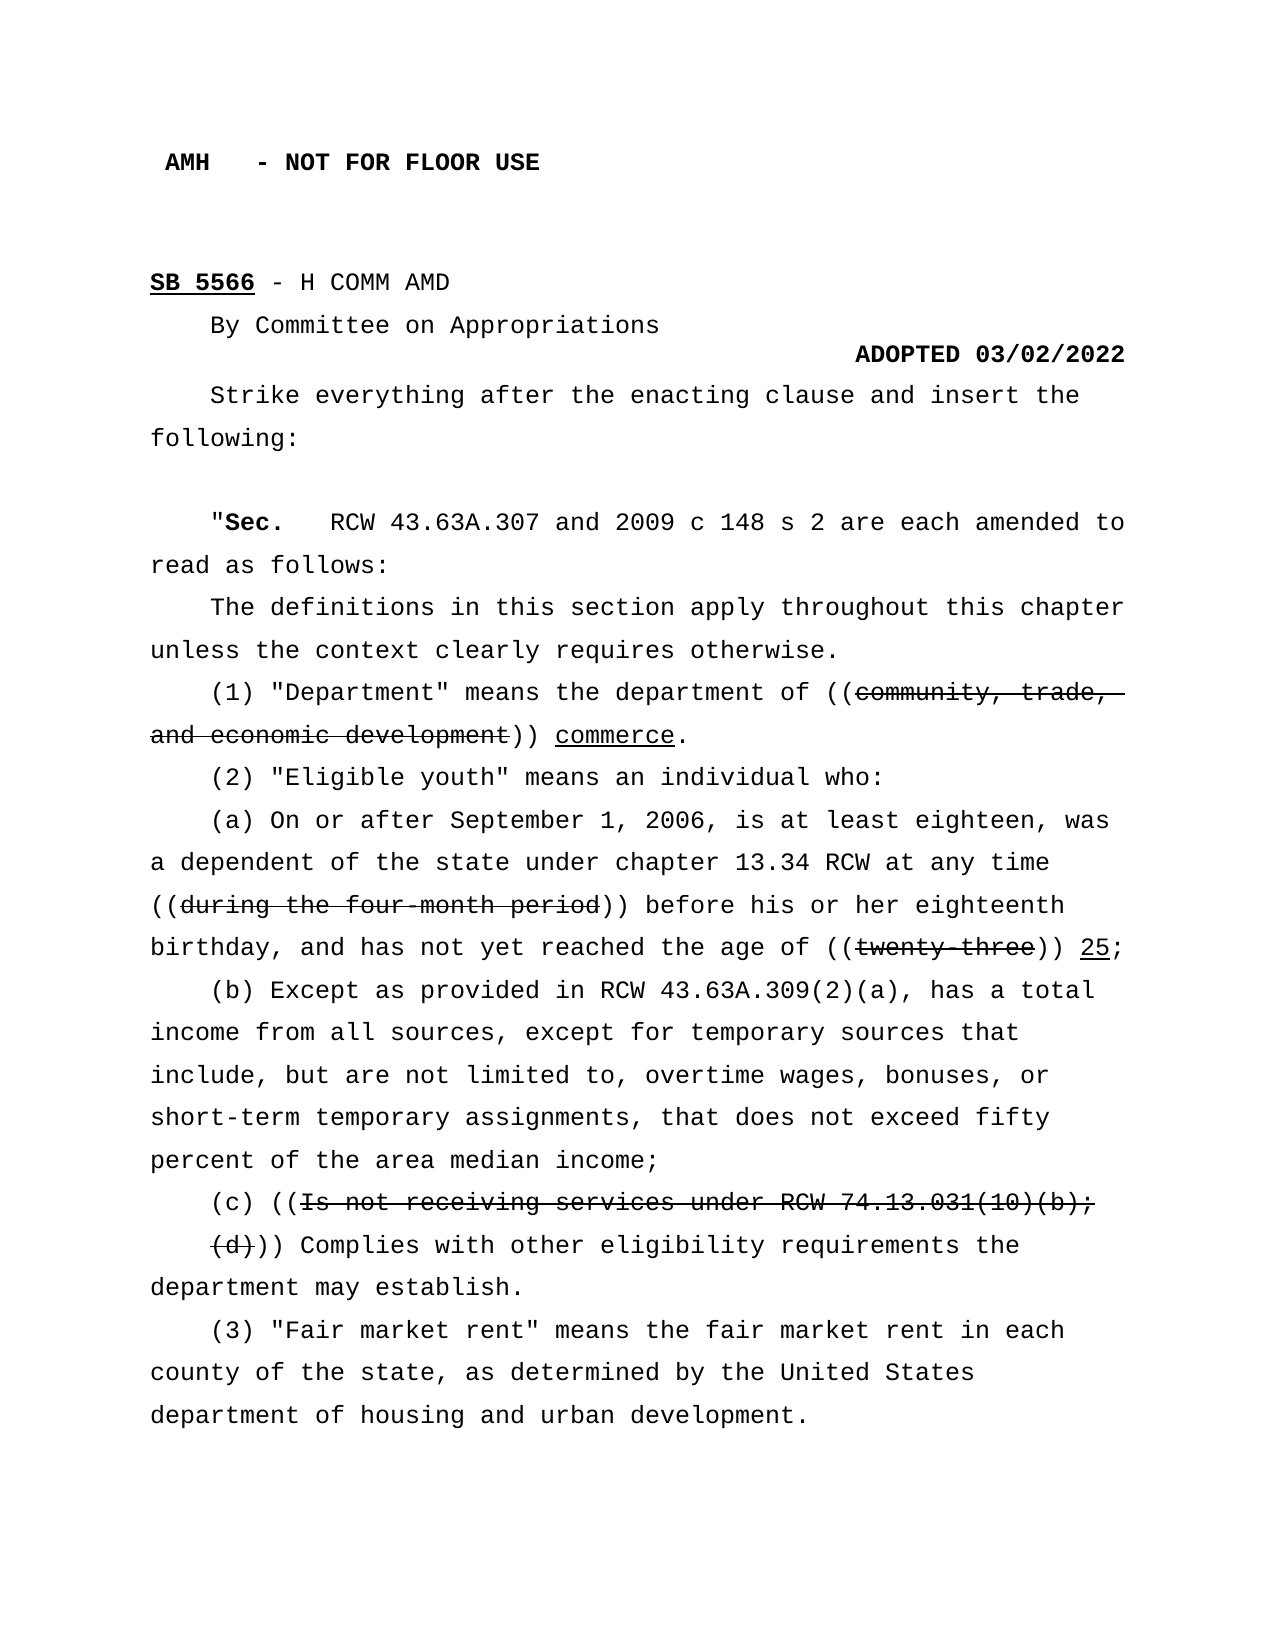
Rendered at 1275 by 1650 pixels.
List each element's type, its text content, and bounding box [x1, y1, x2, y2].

text The definitions in this section apply throughout this chapter unless the context clearly requires otherwise. [150, 582, 1125, 667]
text SB 5566 - H COMM AMD [150, 257, 1125, 299]
text "Sec. RCW 43.63A.307 and 2009 c 148 s 2 are each amended to read as follows: [150, 497, 1125, 582]
text AMH - NOT FOR FLOOR USE [150, 150, 1125, 178]
text (b) Except as provided in RCW 43.63A.309(2)(a), has a total income from all sources, except for temporary sources that include, but are not limited to, overtime wages, bonuses, or short-term temporary assignments, that does not exceed fifty percent of the area median income; [150, 964, 1125, 1177]
text By Committee on Appropriations [150, 299, 1125, 342]
text ADOPTED 03/02/2022 [150, 342, 1125, 370]
text (3) "Fair market rent" means the fair market rent in each county of the state, as determined by the United States department of housing and urban development. [150, 1304, 1125, 1432]
text (d))) Complies with other eligibility requirements the department may establish. [150, 1219, 1125, 1304]
text (a) On or after September 1, 2006, is at least eighteen, was a dependent of the state under chapter 13.34 RCW at any time ((during the four-month period)) before his or her eighteenth birthday, and has not yet reached the age of ((twenty-three)) 25; [150, 794, 1125, 964]
text (2) "Eligible youth" means an individual who: [150, 752, 1125, 794]
text Strike everything after the enacting clause and insert the following: [150, 370, 1125, 455]
text (c) ((Is not receiving services under RCW 74.13.031(10)(b); [150, 1177, 1125, 1219]
text (1) "Department" means the department of ((community, trade, and economic development)) commerce. [150, 667, 1125, 752]
